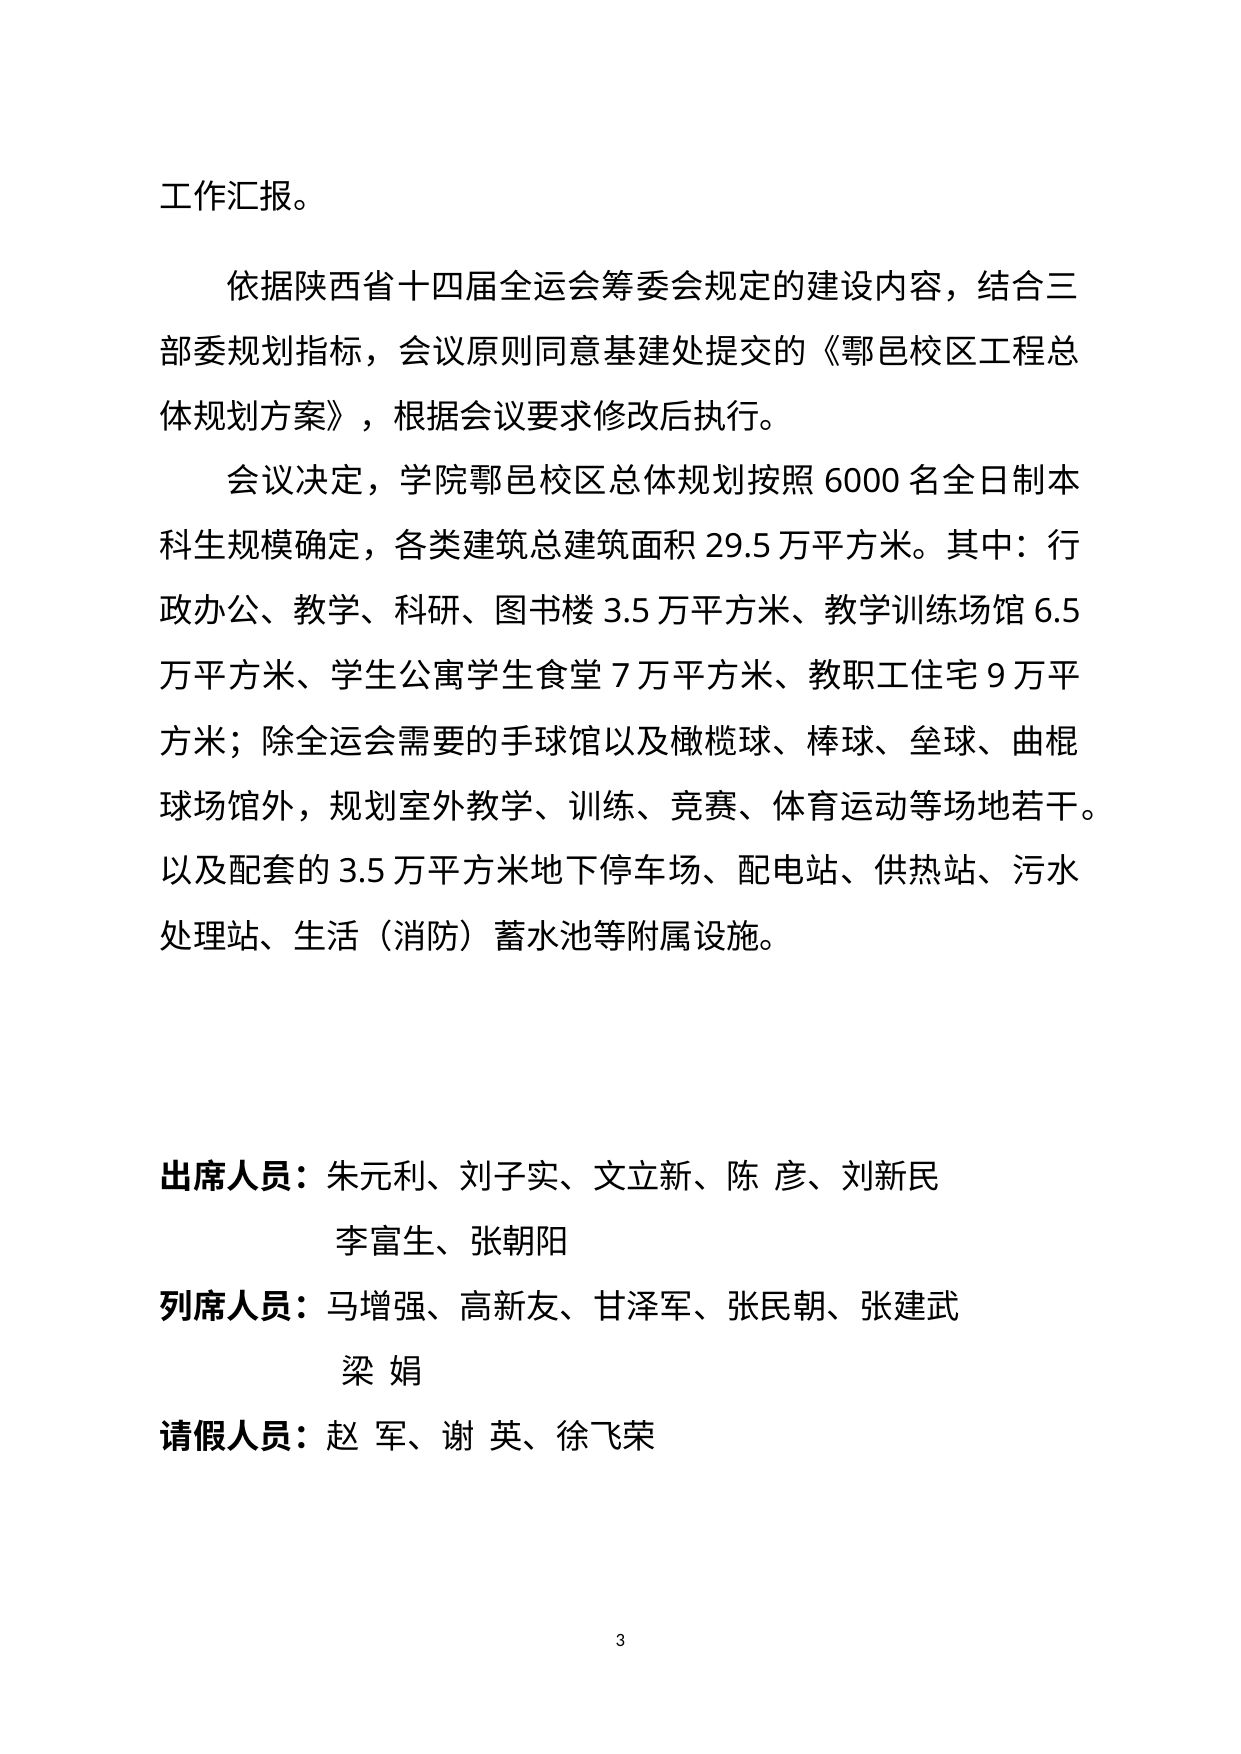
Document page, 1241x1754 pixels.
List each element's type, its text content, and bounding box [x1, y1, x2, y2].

text 会议决定，学院鄠邑校区总体规划按照6000名全日制本科生规模确定，各类建筑总建筑面积29.5万平方米。其中：行政办公、教学、科研、图书楼3.5万平方米、教学训练场馆6.5万平方米、学生公寓学生食堂7万平方米、教职工住宅9万平方米；除全运会需要的手球馆以及橄榄球、棒球、垒球、曲棍球场馆外，规划室外教学、训练、竞赛、体育运动等场地若干。以及配套的3.5万平方米地下停车场、配电站、供热站、污水处理站、生活（消防）蓄水池等附属设施。 [159, 446, 1081, 966]
text 梁 娟 [258, 1336, 1081, 1401]
text 依据陕西省十四届全运会筹委会规定的建设内容，结合三部委规划指标，会议原则同意基建处提交的《鄠邑校区工程总体规划方案》，根据会议要求修改后执行。 [159, 251, 1081, 446]
text 列席人员：马增强、高新友、甘泽军、张民朝、张建武 [159, 1271, 1081, 1336]
text 请假人员：赵 军、谢 英、徐飞荣 [159, 1401, 1081, 1466]
text 李富生、张朝阳 [269, 1206, 1081, 1271]
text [159, 162, 1081, 227]
text 出席人员：朱元利、刘子实、文立新、陈 彦、刘新民 [159, 1141, 1081, 1206]
